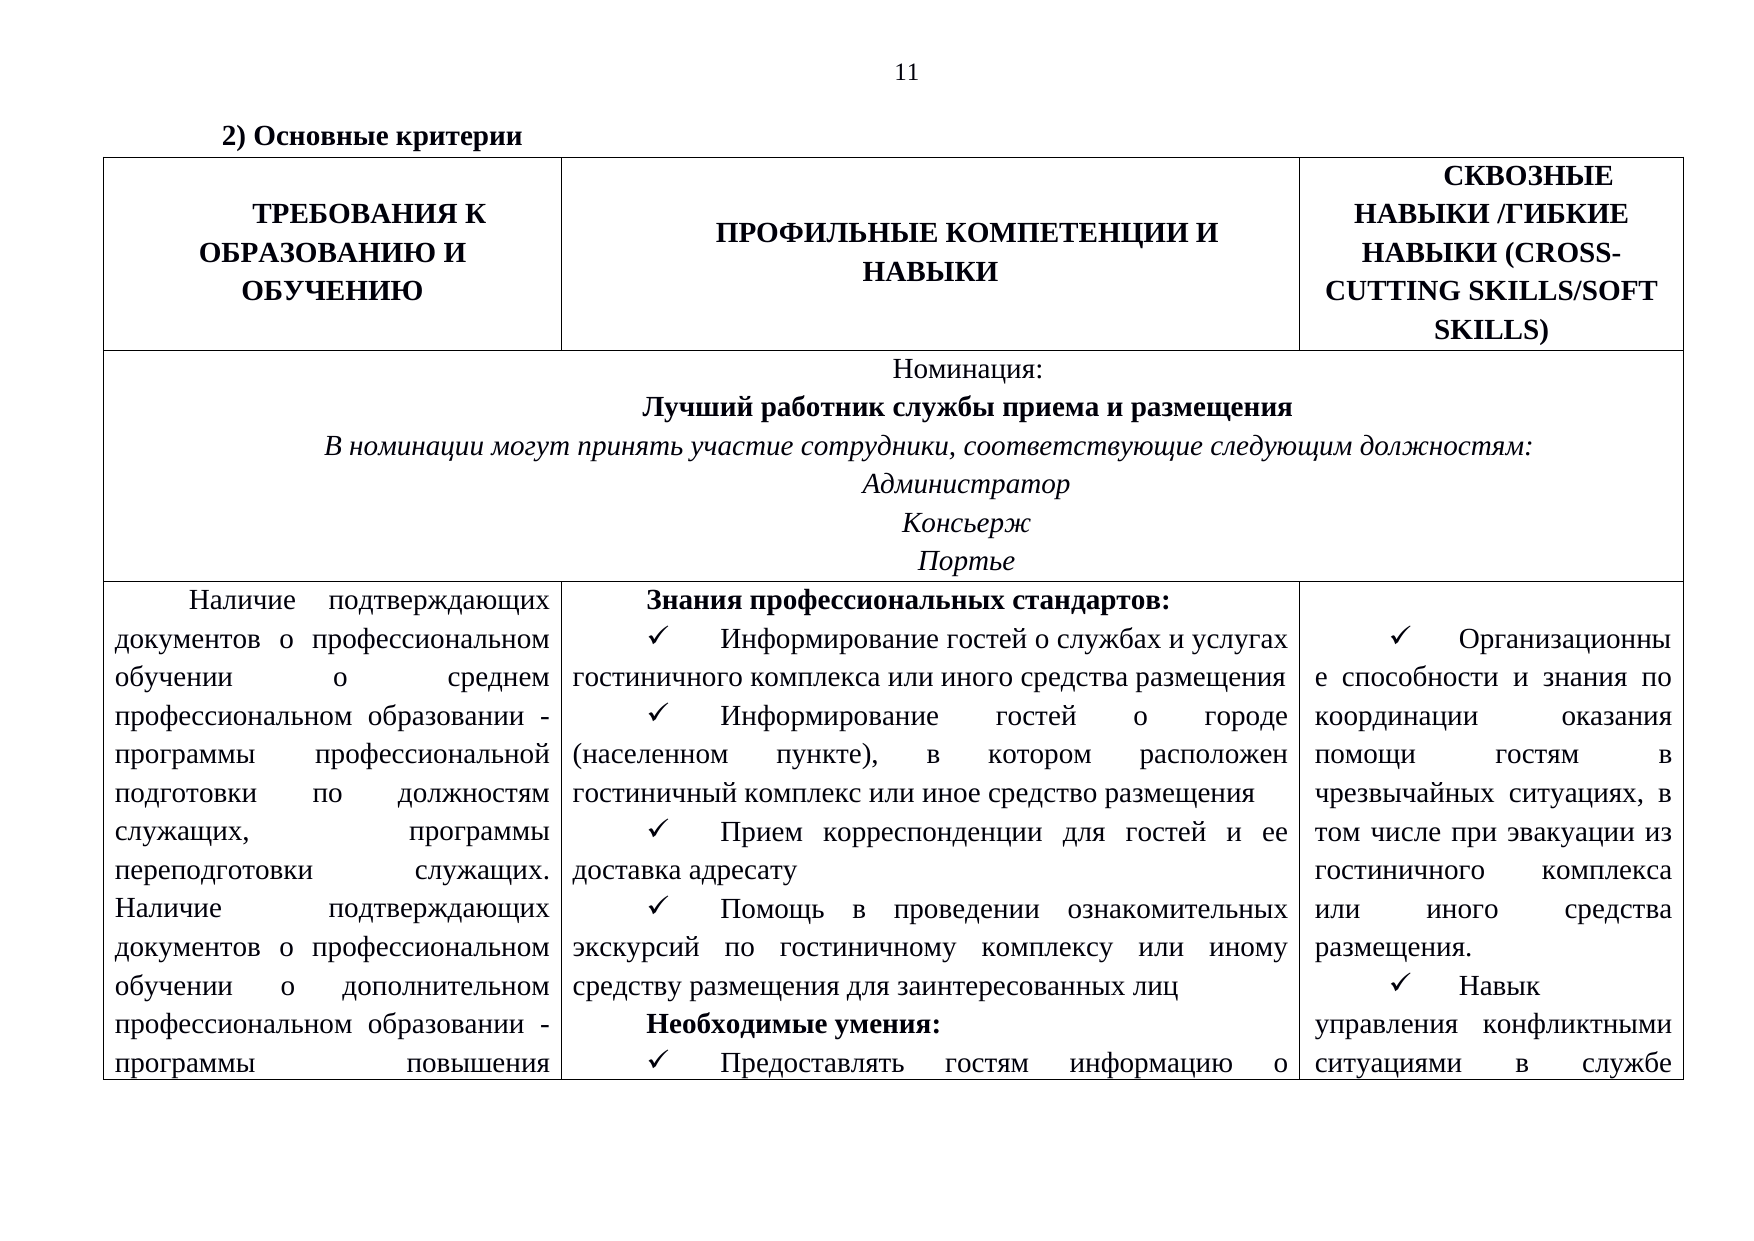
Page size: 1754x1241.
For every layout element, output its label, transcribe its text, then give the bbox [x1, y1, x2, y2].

table_header ПРОФИЛЬНЫЕ КОМПЕТЕНЦИИ И НАВЫКИ [562, 158, 1299, 350]
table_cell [562, 582, 1299, 1079]
text 2) Основные критерии [148, 118, 1665, 152]
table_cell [1300, 582, 1683, 1079]
table_header СКВОЗНЫЕ НАВЫКИ /ГИБКИЕ НАВЫКИ (CROSS-CUTTING SKILLS/SOFT SKILLS) [1300, 158, 1683, 350]
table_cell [104, 582, 561, 1079]
table_cell Номинация: Лучший работник службы приема и размещения В номинации могут принять участие сотрудники, соответствующие следующим должностям: Администратор Консьерж Портье [104, 351, 1683, 581]
table_header ТРЕБОВАНИЯ К ОБРАЗОВАНИЮ И ОБУЧЕНИЮ [104, 158, 561, 350]
